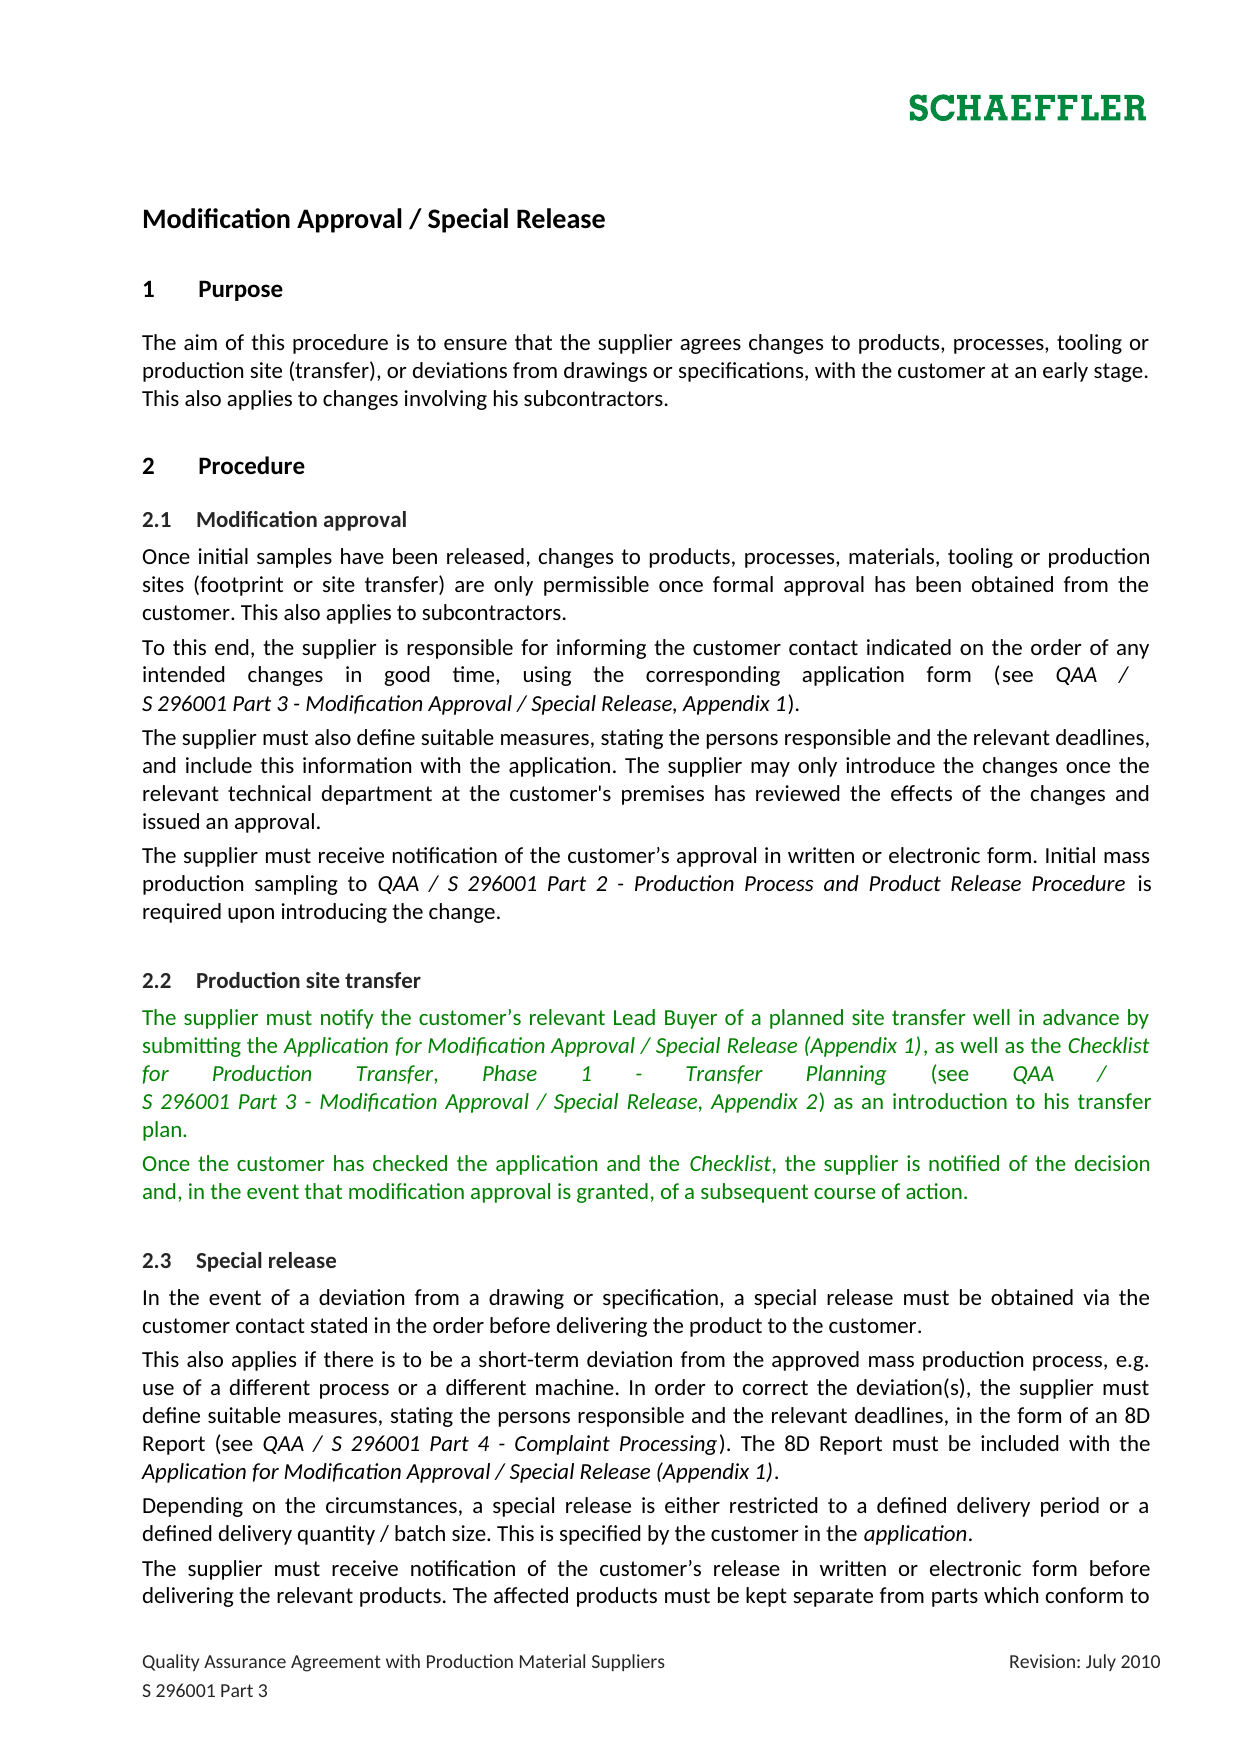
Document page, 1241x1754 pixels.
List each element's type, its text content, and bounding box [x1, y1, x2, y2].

subtitle Purpose [142, 273, 1152, 303]
text Once initial samples have been released, changes to products, processes, materials, tooling or production sites (footprint or site transfer) are only permissible once formal approval has been obtained from the customer. This also applies to subcontractors. [142, 542, 1152, 626]
text The supplier must receive notification of the customer’s approval in written or electronic form. Initial mass production sampling to QAA / S 296001 Part 2 - Production Process and Product Release Procedure is required upon introducing the change. [142, 841, 1152, 925]
text Special release [142, 1246, 1152, 1274]
text Depending on the circumstances, a special release is either restricted to a defined delivery period or a defined delivery quantity / batch size. This is specified by the customer in the application. [142, 1491, 1152, 1547]
text The supplier must also define suitable measures, stating the persons responsible and the relevant deadlines, and include this information with the application. The supplier may only introduce the changes once the relevant technical department at the customer's premises has reviewed the effects of the changes and issued an approval. [142, 723, 1152, 835]
text Modification approval [142, 505, 1152, 533]
text Production site transfer [142, 966, 1152, 994]
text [142, 1554, 1152, 1610]
text This also applies if there is to be a short-term deviation from the approved mass production process, e.g. use of a different process or a different machine. In order to correct the deviation(s), the supplier must define suitable measures, stating the persons responsible and the relevant deadlines, in the form of an 8D Report (see QAA / S 296001 Part 4 - Complaint Processing). The 8D Report must be included with the Application for Modification Approval / Special Release (Appendix 1). [142, 1345, 1152, 1485]
text The aim of this procedure is to ensure that the supplier agrees changes to products, processes, tooling or production site (transfer), or deviations from drawings or specifications, with the customer at an early stage. This also applies to changes involving his subcontractors. [142, 328, 1152, 412]
title Modification Approval / Special Release [142, 201, 1152, 235]
subtitle Procedure [142, 450, 1152, 480]
text In the event of a deviation from a drawing or specification, a special release must be obtained via the customer contact stated in the order before delivering the product to the customer. [142, 1283, 1152, 1339]
text The supplier must notify the customer’s relevant Lead Buyer of a planned site transfer well in advance by submitting the Application for Modification Approval / Special Release (Appendix 1), as well as the Checklist for Production Transfer, Phase 1 - Transfer Planning (see QAA / S 296001 Part 3 - Modification Approval / Special Release, Appendix 2) as an introduction to his transfer plan. [142, 1003, 1152, 1143]
text Once the customer has checked the application and the Checklist, the supplier is notified of the decision and, in the event that modification approval is granted, of a subsequent course of action. [142, 1149, 1152, 1205]
text To this end, the supplier is responsible for informing the customer contact indicated on the order of any intended changes in good time, using the corresponding application form (see QAA / S 296001 Part 3 - Modification Approval / Special Release, Appendix 1). [142, 633, 1152, 717]
